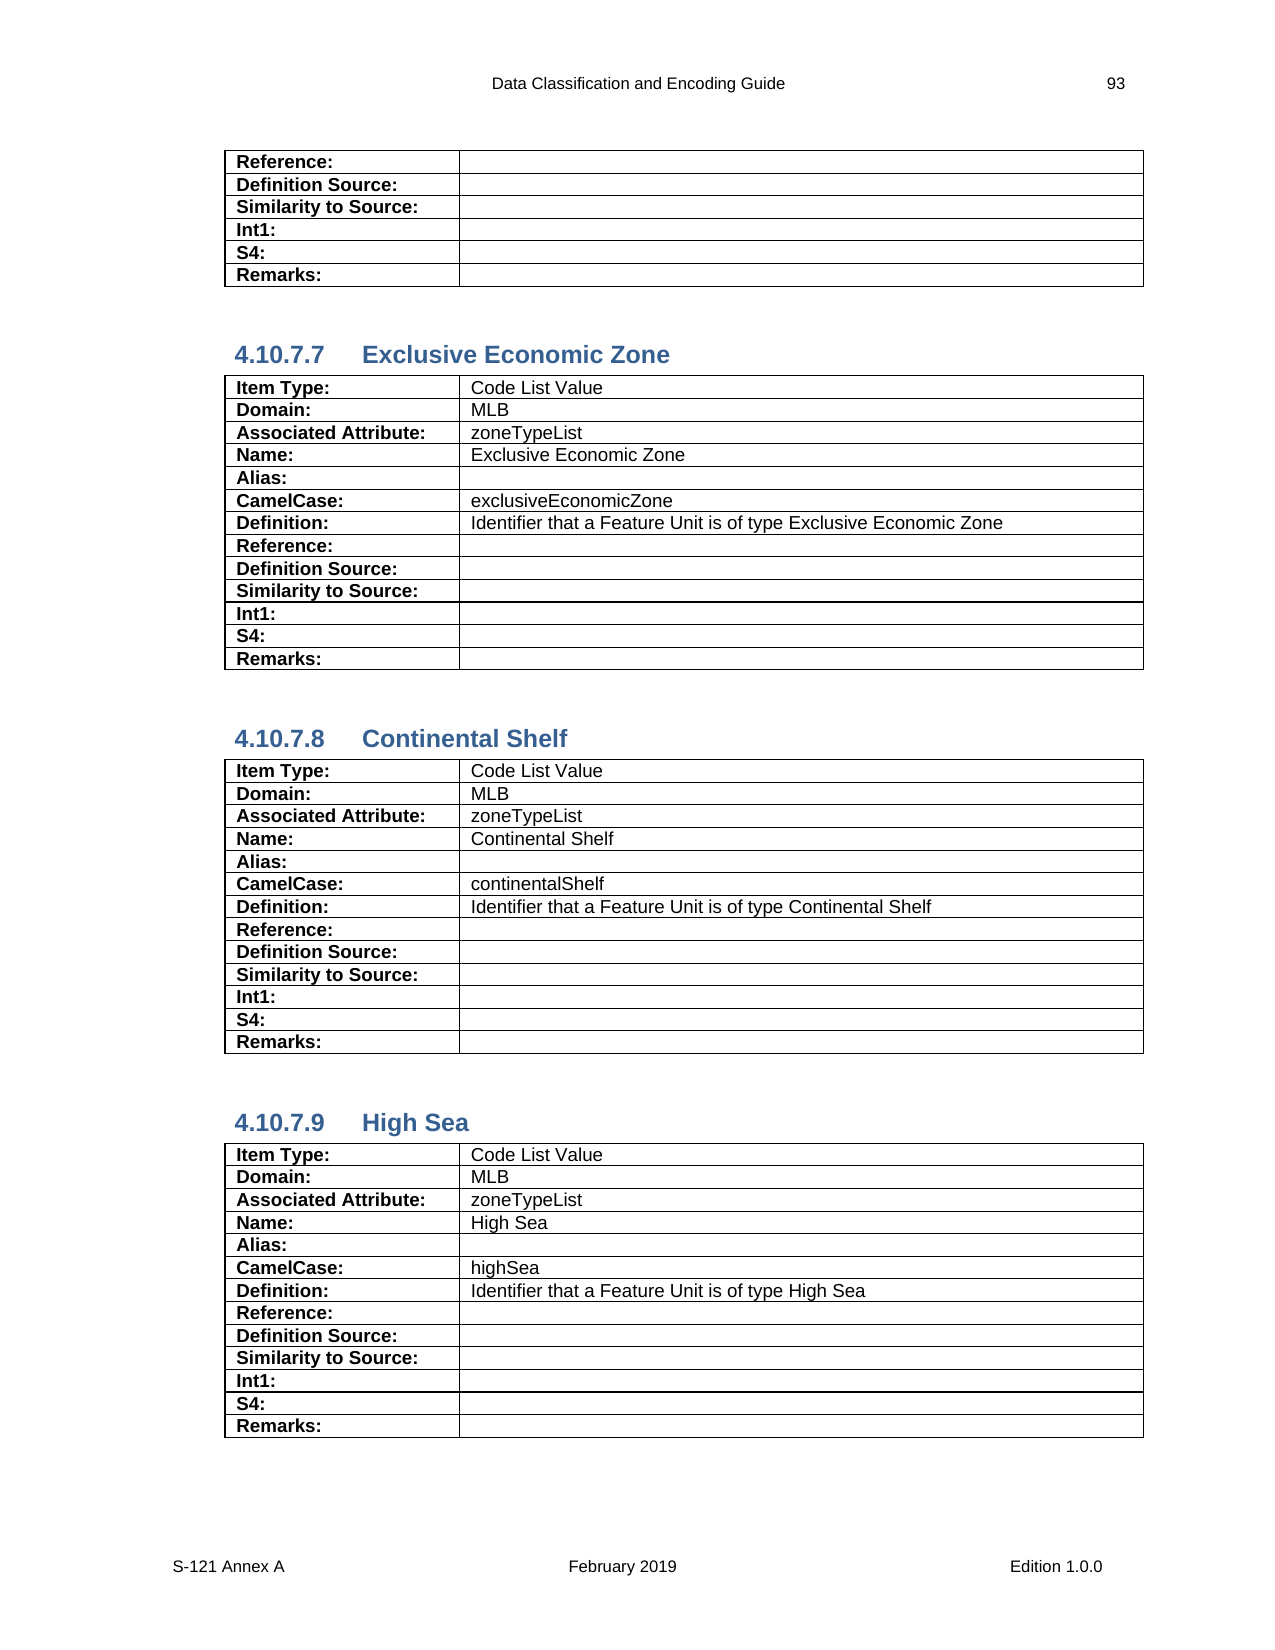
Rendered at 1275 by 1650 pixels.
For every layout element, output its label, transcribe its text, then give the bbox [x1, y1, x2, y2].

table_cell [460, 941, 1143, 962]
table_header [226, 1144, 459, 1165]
subtitle High Sea [234, 1108, 1125, 1136]
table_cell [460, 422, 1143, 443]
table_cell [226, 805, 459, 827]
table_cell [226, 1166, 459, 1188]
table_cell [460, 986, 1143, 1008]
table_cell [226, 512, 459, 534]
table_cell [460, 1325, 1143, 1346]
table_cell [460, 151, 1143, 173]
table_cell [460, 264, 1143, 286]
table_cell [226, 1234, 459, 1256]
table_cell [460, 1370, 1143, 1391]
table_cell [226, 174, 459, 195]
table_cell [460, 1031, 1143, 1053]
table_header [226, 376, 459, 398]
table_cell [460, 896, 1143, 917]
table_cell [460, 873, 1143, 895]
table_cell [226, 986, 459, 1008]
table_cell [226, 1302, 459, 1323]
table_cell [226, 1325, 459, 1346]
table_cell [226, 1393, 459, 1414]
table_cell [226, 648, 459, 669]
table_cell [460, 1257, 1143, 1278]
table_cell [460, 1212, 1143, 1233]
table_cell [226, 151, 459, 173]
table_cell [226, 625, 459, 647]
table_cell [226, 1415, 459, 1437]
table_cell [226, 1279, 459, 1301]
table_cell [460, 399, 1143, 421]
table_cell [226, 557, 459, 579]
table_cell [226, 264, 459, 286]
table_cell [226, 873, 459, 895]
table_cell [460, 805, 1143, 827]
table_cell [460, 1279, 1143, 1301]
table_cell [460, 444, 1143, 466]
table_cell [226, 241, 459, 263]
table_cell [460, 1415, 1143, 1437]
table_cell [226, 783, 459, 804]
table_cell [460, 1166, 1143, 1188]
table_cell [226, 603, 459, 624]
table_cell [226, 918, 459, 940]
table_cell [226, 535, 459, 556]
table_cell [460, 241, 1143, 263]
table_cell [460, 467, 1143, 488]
subtitle Continental Shelf [234, 724, 1125, 753]
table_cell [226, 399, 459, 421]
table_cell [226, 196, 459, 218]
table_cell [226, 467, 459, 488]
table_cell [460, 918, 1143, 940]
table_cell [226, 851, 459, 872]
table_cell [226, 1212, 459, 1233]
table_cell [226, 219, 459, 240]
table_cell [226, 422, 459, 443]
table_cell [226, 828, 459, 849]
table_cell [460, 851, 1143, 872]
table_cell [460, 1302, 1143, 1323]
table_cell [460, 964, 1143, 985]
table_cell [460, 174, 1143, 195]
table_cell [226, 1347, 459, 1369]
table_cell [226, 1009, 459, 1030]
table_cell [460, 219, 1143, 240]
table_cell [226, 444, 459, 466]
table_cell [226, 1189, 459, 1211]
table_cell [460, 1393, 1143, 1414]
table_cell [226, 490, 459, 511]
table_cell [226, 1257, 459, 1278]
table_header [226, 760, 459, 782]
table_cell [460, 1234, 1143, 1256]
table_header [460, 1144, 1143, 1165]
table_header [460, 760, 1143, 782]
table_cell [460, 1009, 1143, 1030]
subtitle Exclusive Economic Zone [234, 340, 1125, 369]
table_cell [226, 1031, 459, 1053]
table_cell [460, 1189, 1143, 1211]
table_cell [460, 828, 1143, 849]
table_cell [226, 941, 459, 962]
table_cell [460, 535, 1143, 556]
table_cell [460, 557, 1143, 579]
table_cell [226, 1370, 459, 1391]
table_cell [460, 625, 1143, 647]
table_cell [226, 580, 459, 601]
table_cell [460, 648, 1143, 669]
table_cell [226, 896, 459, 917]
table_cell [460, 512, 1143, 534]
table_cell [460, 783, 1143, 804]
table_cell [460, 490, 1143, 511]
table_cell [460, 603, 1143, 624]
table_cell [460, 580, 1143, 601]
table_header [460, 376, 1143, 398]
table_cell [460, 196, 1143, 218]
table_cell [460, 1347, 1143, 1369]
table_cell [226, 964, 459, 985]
